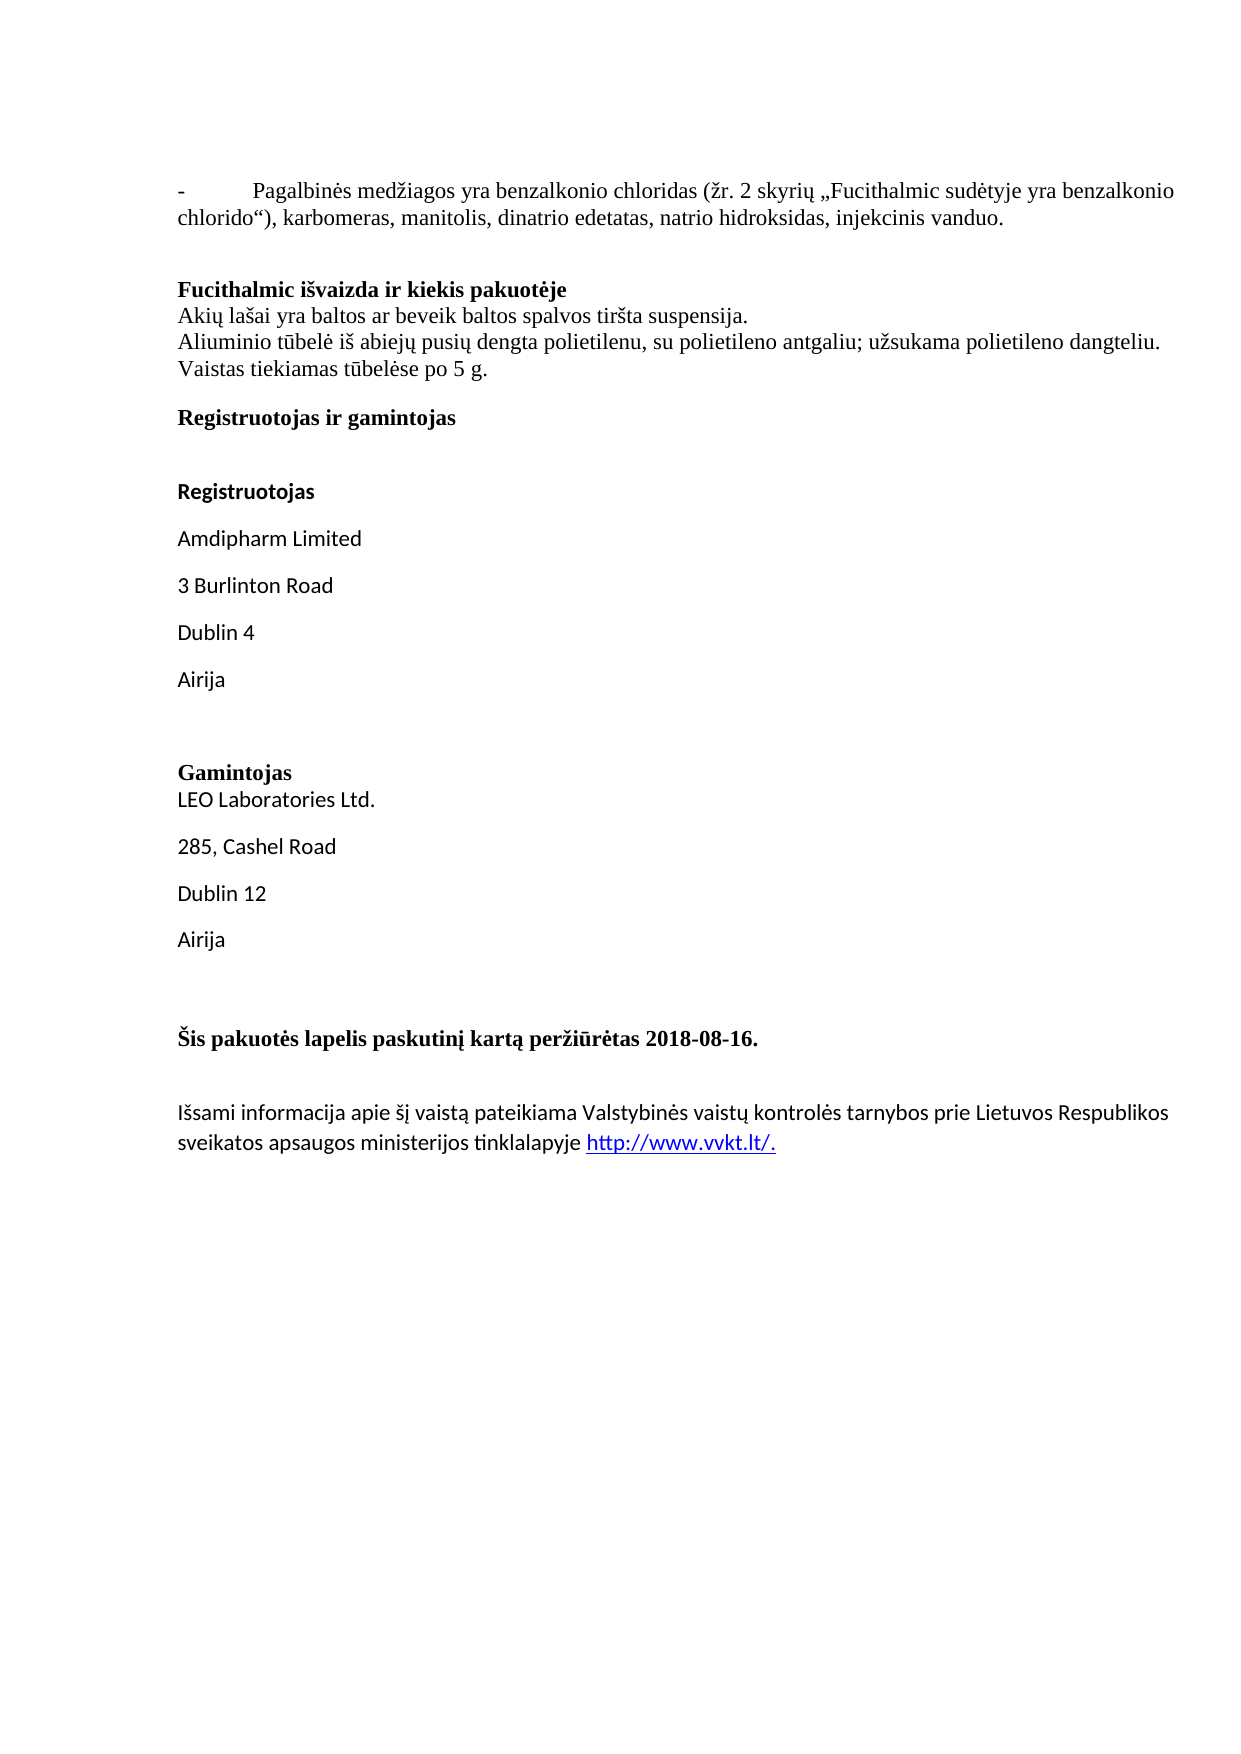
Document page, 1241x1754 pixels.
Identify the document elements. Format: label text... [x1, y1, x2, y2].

text Registruotojas ir gamintojas [177, 407, 1181, 430]
text Amdipharm Limited [177, 524, 1181, 552]
text Vaistas tiekiamas tūbelėse po 5 g. [177, 355, 1181, 381]
text Airija [177, 926, 1181, 953]
text - Pagalbinės medžiagos yra benzalkonio chloridas (žr. 2 skyrių „Fucithalmic sudėtyje yra benzalkonio chlorido“), karbomeras, manitolis, dinatrio edetatas, natrio hidroksidas, injekcinis vanduo. [177, 177, 1181, 230]
text 285, Cashel Road [177, 832, 1181, 860]
text Airija [177, 665, 1181, 693]
subtitle Gamintojas [177, 758, 1181, 785]
text Aliuminio tūbelė iš abiejų pusių dengta polietilenu, su polietileno antgaliu; užsukama polietileno dangteliu. [177, 328, 1181, 355]
text Dublin 12 [177, 879, 1181, 907]
text Dublin 4 [177, 618, 1181, 646]
text Šis pakuotės lapelis paskutinį kartą peržiūrėtas 2018-08-16. [177, 1025, 1181, 1051]
text 3 Burlinton Road [177, 571, 1181, 599]
text Akių lašai yra baltos ar beveik baltos spalvos tiršta suspensija. [177, 302, 1181, 328]
text LEO Laboratories Ltd. [177, 785, 1181, 813]
text Fucithalmic išvaizda ir kiekis pakuotėje [177, 279, 1181, 302]
text Išsami informacija apie šį vaistą pateikiama Valstybinės vaistų kontrolės tarnybos prie Lietuvos Respublikos sveikatos apsaugos ministerijos tinklalapyje http://www.vvkt.lt/. [177, 1098, 1181, 1157]
text Registruotojas [177, 477, 1181, 505]
